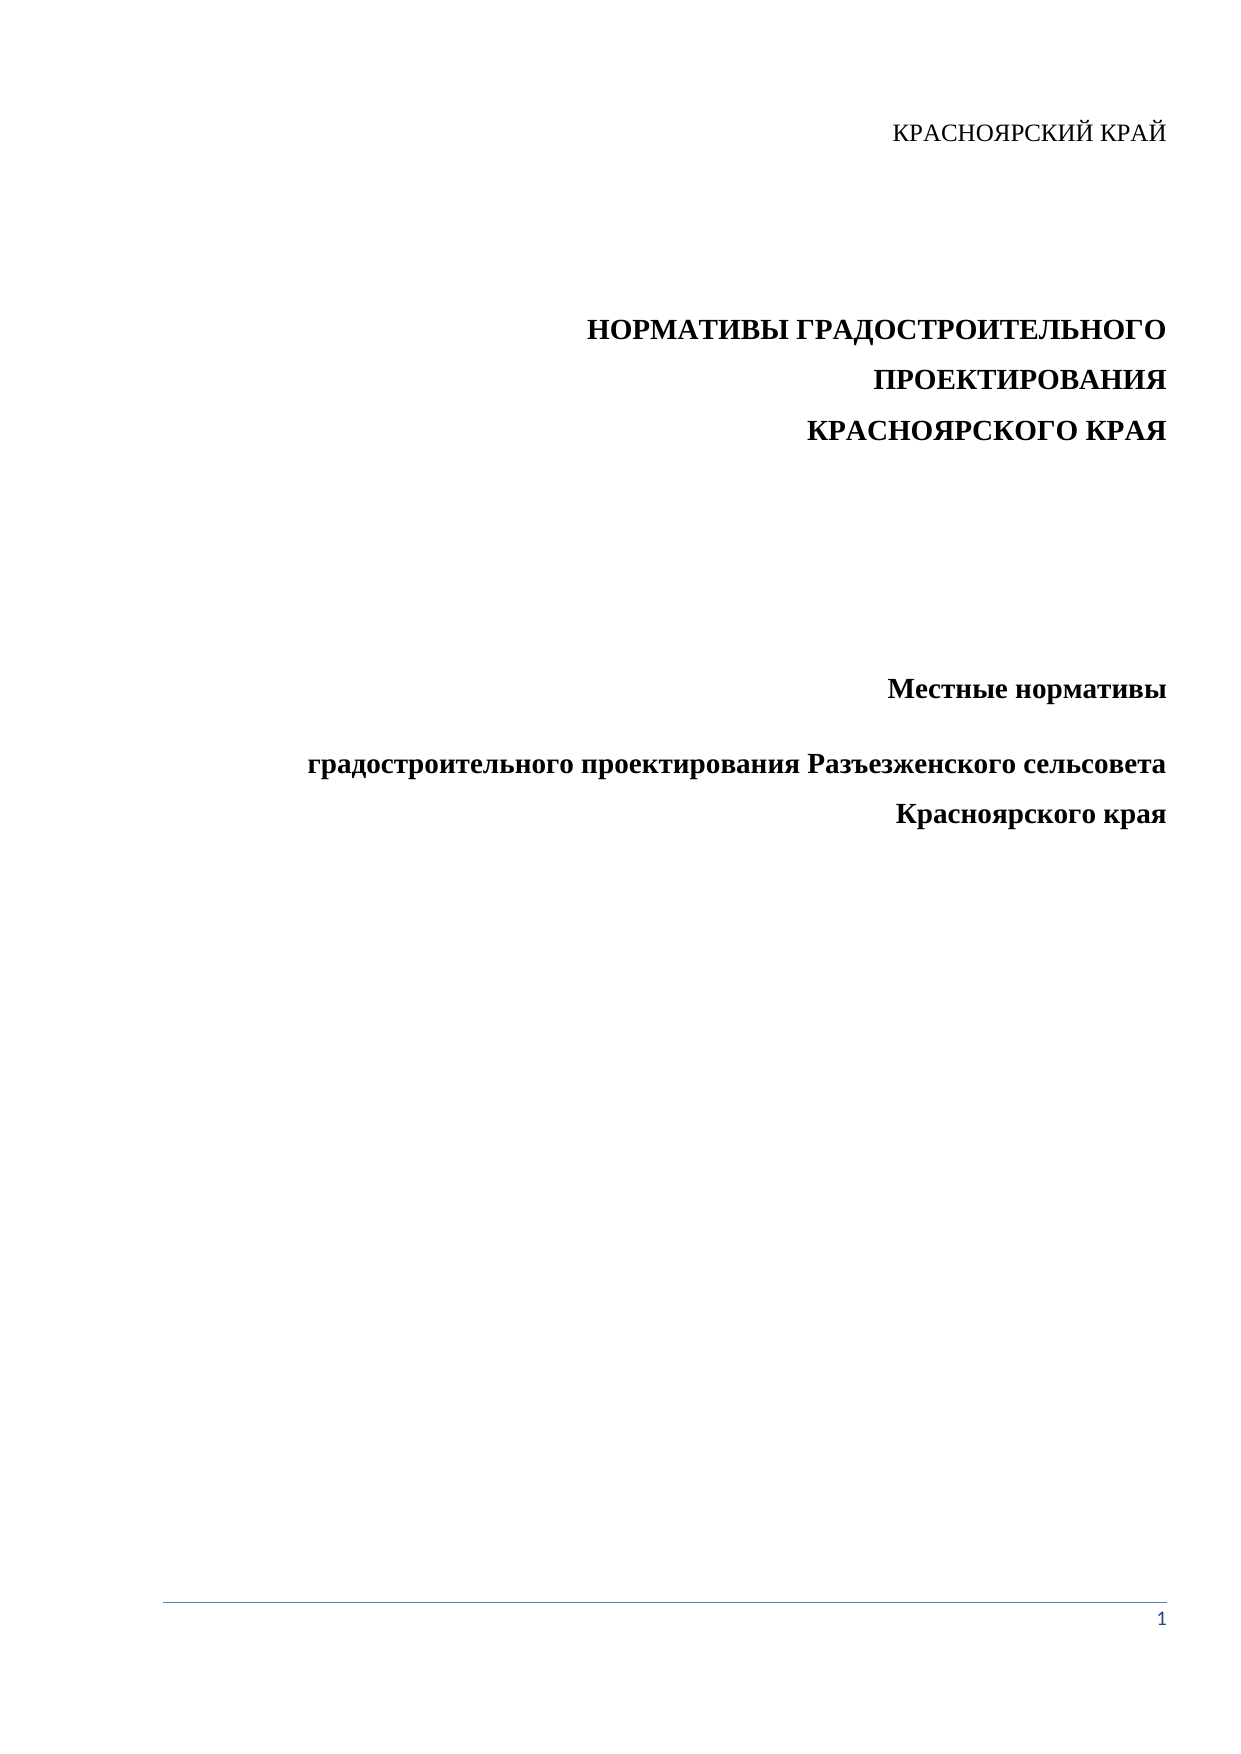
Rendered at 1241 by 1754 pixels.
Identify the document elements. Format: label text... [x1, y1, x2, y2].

text Местные нормативы [162, 672, 1167, 705]
text Красноярского края [162, 796, 1167, 830]
text Красноярского края [500, 413, 1167, 446]
text Красноярский край [500, 118, 1167, 147]
text НОРМАТИВЫ ГРАДОСТРОИТЕЛЬНОГО ПРОЕКТИРОВАНИЯ [500, 312, 1167, 396]
text градостроительного проектирования Разъезженского сельсовета [162, 746, 1167, 779]
